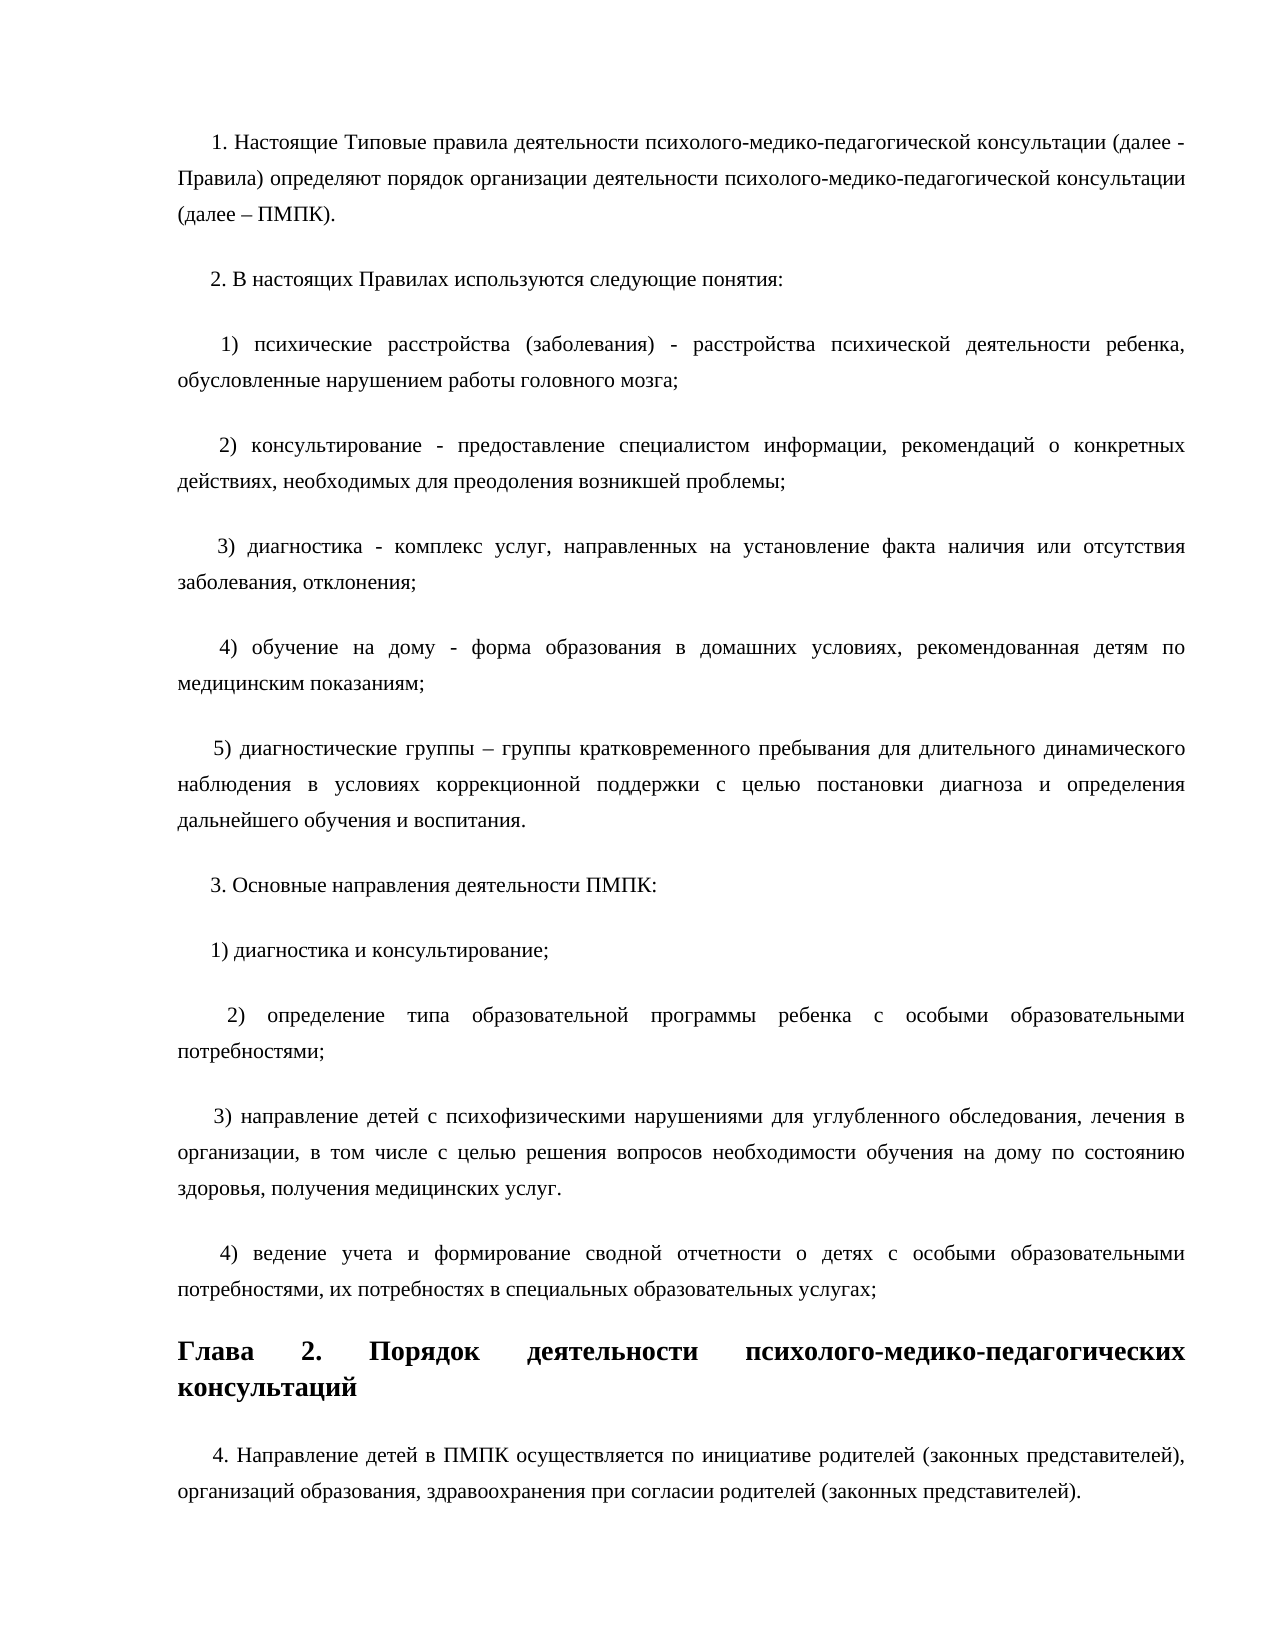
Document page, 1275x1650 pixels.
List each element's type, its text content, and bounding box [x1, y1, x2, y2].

text 4) ведение учета и формирование сводной отчетности о детях с особыми образовательными потребностями, их потребностях в специальных образовательных услугах; [177, 1229, 1186, 1301]
text 2) консультирование - предоставление специалистом информации, рекомендаций о конкретных действиях, необходимых для преодоления возникшей проблемы; [177, 421, 1186, 493]
text 1. Настоящие Типовые правила деятельности психолого-медико-педагогической консультации (далее - Правила) определяют порядок организации деятельности психолого-медико-педагогической консультации (далее – ПМПК). [177, 118, 1186, 226]
text 3) направление детей с психофизическими нарушениями для углубленного обследования, лечения в организации, в том числе с целью решения вопросов необходимости обучения на дому по состоянию здоровья, получения медицинских услуг. [177, 1093, 1186, 1200]
text 4. Направление детей в ПМПК осуществляется по инициативе родителей (законных представителей), организаций образования, здравоохранения при согласии родителей (законных представителей). [177, 1432, 1186, 1503]
text 2. В настоящих Правилах используются следующие понятия: [177, 255, 1186, 291]
text 2) определение типа образовательной программы ребенка с особыми образовательными потребностями; [177, 992, 1186, 1063]
text 1) диагностика и консультирование; [177, 926, 1186, 962]
text 3) диагностика - комплекс услуг, направленных на установление факта наличия или отсутствия заболевания, отклонения; [177, 522, 1186, 594]
text 4) обучение на дому - форма образования в домашних условиях, рекомендованная детям по медицинским показаниям; [177, 623, 1186, 695]
text 1) психические расстройства (заболевания) - расстройства психической деятельности ребенка, обусловленные нарушением работы головного мозга; [177, 320, 1186, 392]
text 5) диагностические группы – группы кратковременного пребывания для длительного динамического наблюдения в условиях коррекционной поддержки с целью постановки диагноза и определения дальнейшего обучения и воспитания. [177, 724, 1186, 832]
text Глава 2. Порядок деятельности психолого-медико-педагогических консультаций [177, 1331, 1186, 1402]
text 3. Основные направления деятельности ПМПК: [177, 861, 1186, 897]
